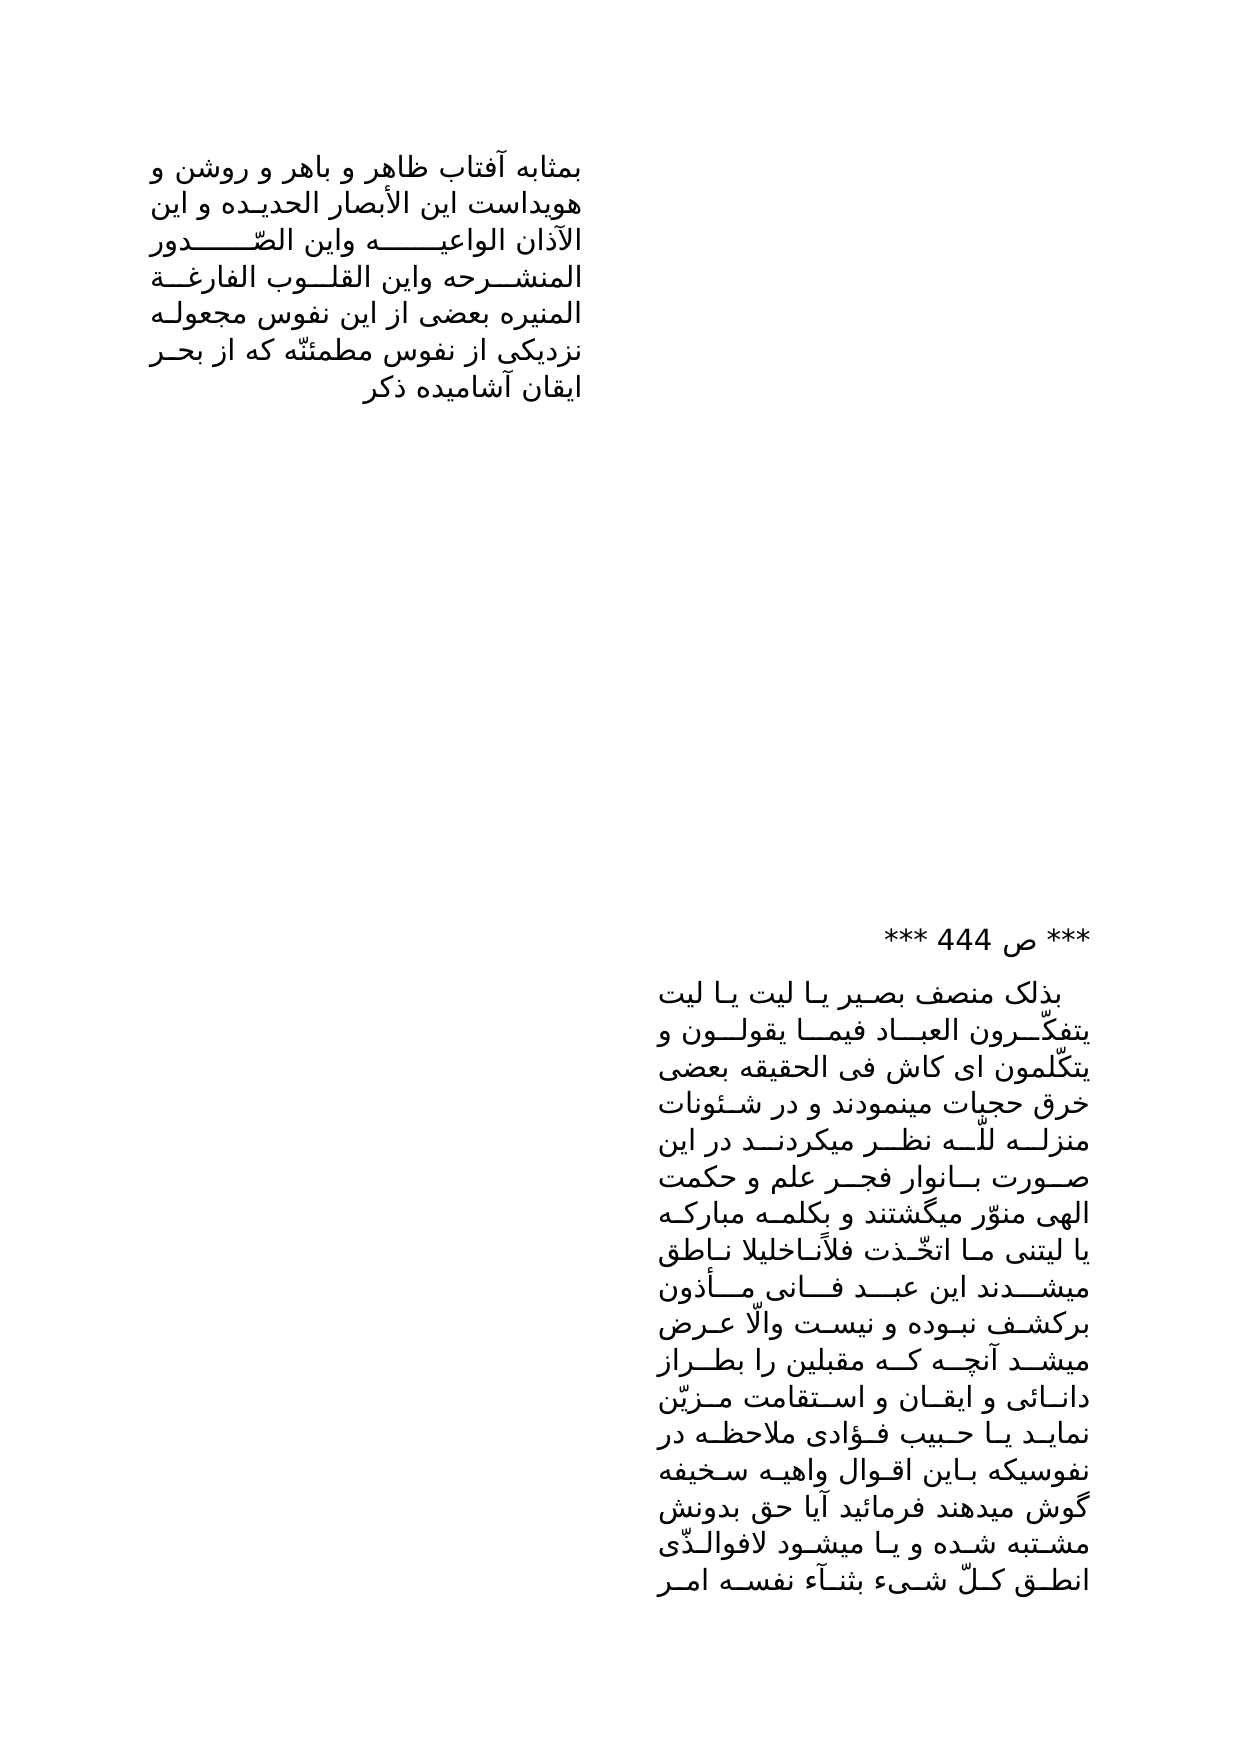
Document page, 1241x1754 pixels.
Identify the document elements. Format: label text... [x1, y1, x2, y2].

text بذلک منصف بصیر یا لیت یا لیت یتفکّرون العباد فیما یقولون و یتکّلمون ای کاش فی الحقیقه بعضی خرق حجبات مینمودند و در شئونات منزله للّه نظر میکردند در این صورت بانوار فجر علم و حکمت الهی منوّر میگشتند و بکلمه مبارکه یا لیتنی ما اتخّذت فلاًناخلیلا ناطق میشدند این عبد فانی مأذون برکشف نبوده و نیست والّا عرض میشد آنچه که مقبلین را بطراز دانائی و ایقان و استقامت مزیّن نماید یا حبیب فؤادی ملاحظه در نفوسیکه باین اقوال واهیه سخیفه گوش میدهند فرمائید آیا حق بدونش مشتبه شده و یا میشود لافوالذّی انطق کلّ شیء بثنآء نفسه امر بمثابه آفتاب ظاهر و باهر و روشن و هویداست این الأبصار الحدیده و این الآذان الواعیه واین الصّدور المنشرحه واین القلوب الفارغة المنیره بعضی از این نفوس مجعوله نزدیکی از نفوس مطمئنّه که از بحر ایقان آشامیده ذکر [658, 977, 1090, 1597]
text بذلک منصف بصیر یا لیت یا لیت یتفکّرون العباد فیما یقولون و یتکّلمون ای کاش فی الحقیقه بعضی خرق حجبات مینمودند و در شئونات منزله للّه نظر میکردند در این صورت بانوار فجر علم و حکمت الهی منوّر میگشتند و بکلمه مبارکه یا لیتنی ما اتخّذت فلاًناخلیلا ناطق میشدند این عبد فانی مأذون برکشف نبوده و نیست والّا عرض میشد آنچه که مقبلین را بطراز دانائی و ایقان و استقامت مزیّن نماید یا حبیب فؤادی ملاحظه در نفوسیکه باین اقوال واهیه سخیفه گوش میدهند فرمائید آیا حق بدونش مشتبه شده و یا میشود لافوالذّی انطق کلّ شیء بثنآء نفسه امر بمثابه آفتاب ظاهر و باهر و روشن و هویداست این الأبصار الحدیده و این الآذان الواعیه واین الصّدور المنشرحه واین القلوب الفارغة المنیره بعضی از این نفوس مجعوله نزدیکی از نفوس مطمئنّه که از بحر ایقان آشامیده ذکر [150, 150, 583, 404]
text *** ص 444 *** [658, 923, 1090, 957]
